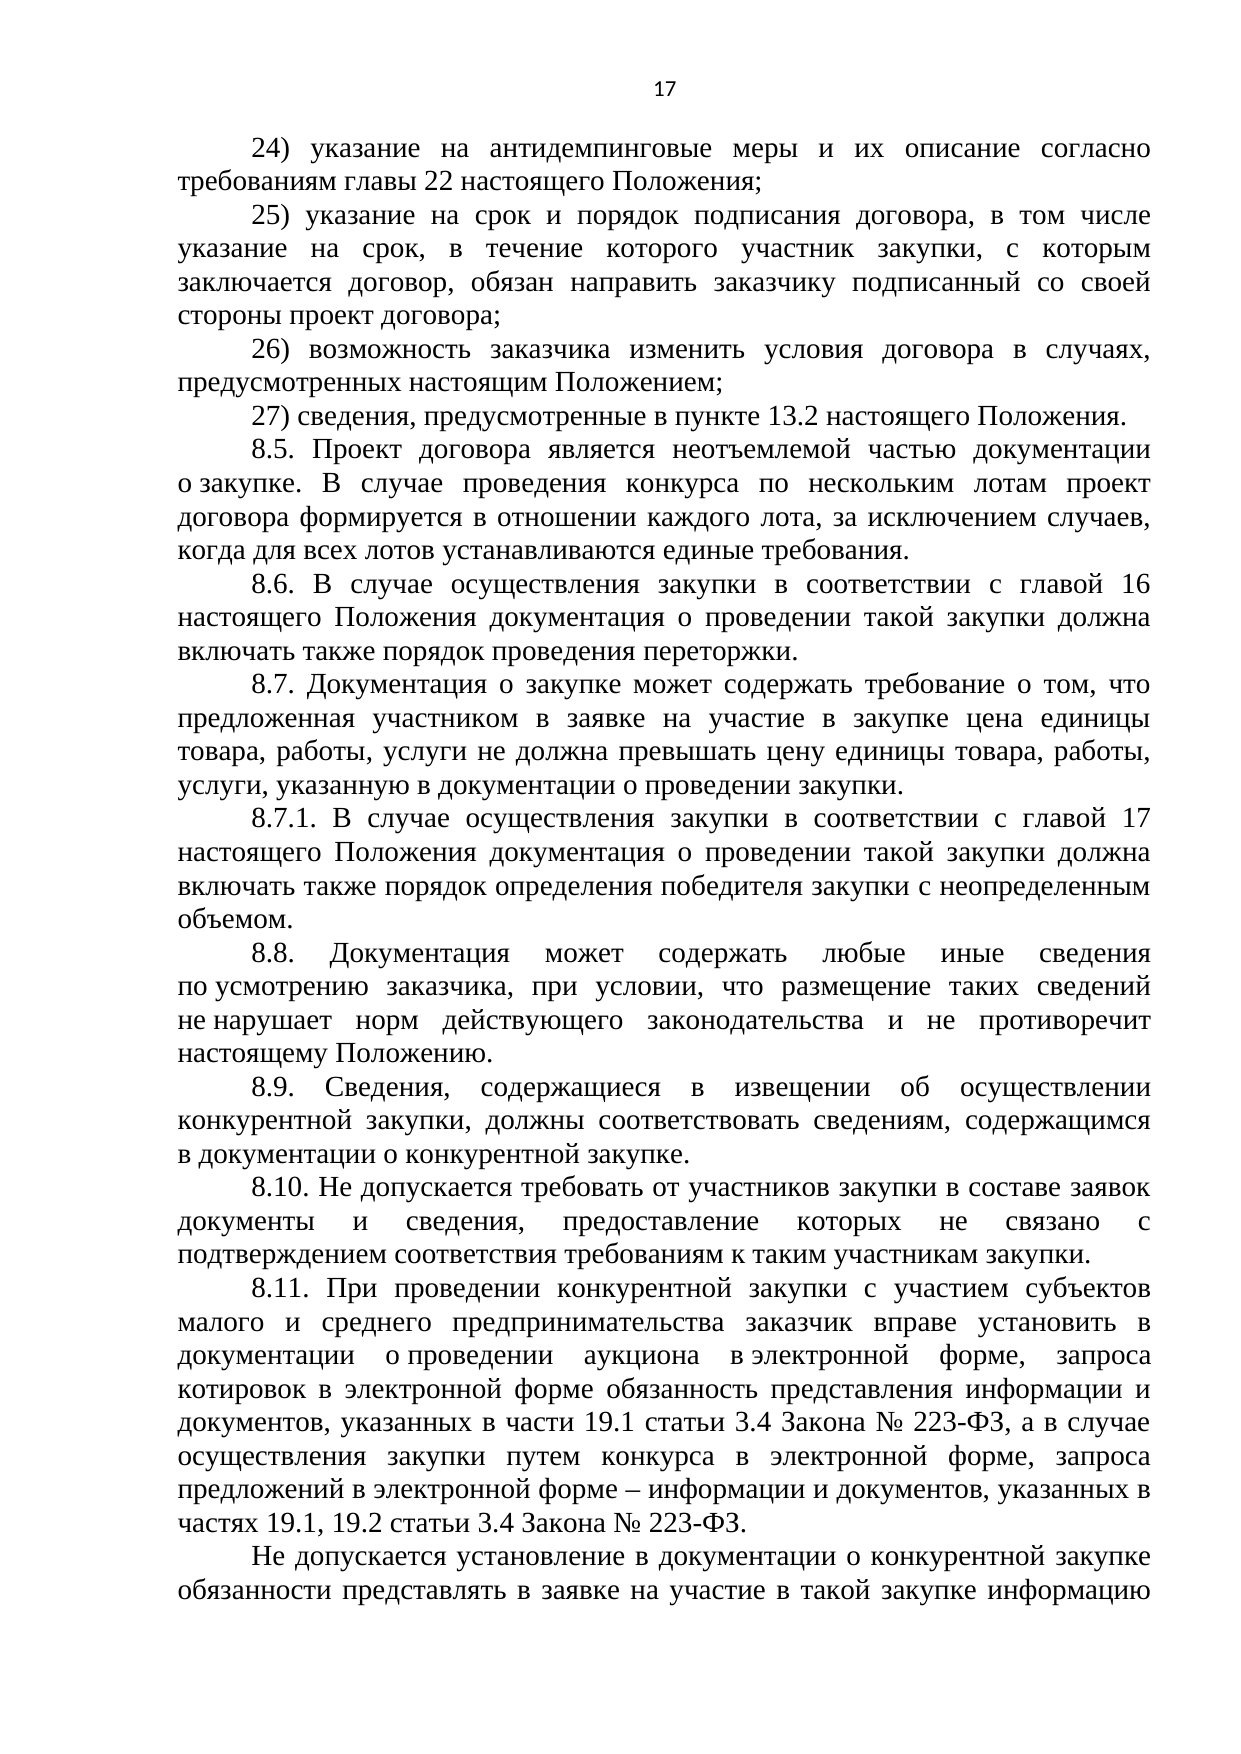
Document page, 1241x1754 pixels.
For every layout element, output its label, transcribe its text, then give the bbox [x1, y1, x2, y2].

text 8.8. Документация может содержать любые иные сведения по усмотрению заказчика, при условии, что размещение таких сведений не нарушает норм действующего законодательства и не противоречит настоящему Положению. [177, 935, 1152, 1069]
text 8.5. Проект договора является неотъемлемой частью документации о закупке. В случае проведения конкурса по нескольким лотам проект договора формируется в отношении каждого лота, за исключением случаев, когда для всех лотов устанавливаются единые требования. [177, 432, 1152, 566]
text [177, 1538, 1152, 1606]
text 8.11. При проведении конкурентной закупки с участием субъектов малого и среднего предпринимательства заказчик вправе установить в документации о проведении аукциона в электронной форме, запроса котировок в электронной форме обязанность представления информации и документов, указанных в части 19.1 статьи 3.4 Закона № 223-ФЗ, а в случае осуществления закупки путем конкурса в электронной форме, запроса предложений в электронной форме – информации и документов, указанных в частях 19.1, 19.2 статьи 3.4 Закона № 223-ФЗ. [177, 1270, 1152, 1538]
text 26) возможность заказчика изменить условия договора в случаях, предусмотренных настоящим Положением; [177, 331, 1152, 398]
text 25) указание на срок и порядок подписания договора, в том числе указание на срок, в течение которого участник закупки, с которым заключается договор, обязан направить заказчику подписанный со своей стороны проект договора; [177, 197, 1152, 331]
text 8.7.1. В случае осуществления закупки в соответствии с главой 17 настоящего Положения документация о проведении такой закупки должна включать также порядок определения победителя закупки с неопределенным объемом. [177, 801, 1152, 935]
text 27) сведения, предусмотренные в пункте 13.2 настоящего Положения. [177, 398, 1152, 432]
text 8.7. Документация о закупке может содержать требование о том, что предложенная участником в заявке на участие в закупке цена единицы товара, работы, услуги не должна превышать цену единицы товара, работы, услуги, указанную в документации о проведении закупки. [177, 666, 1152, 801]
text 8.9. Сведения, содержащиеся в извещении об осуществлении конкурентной закупки, должны соответствовать сведениям, содержащимся в документации о конкурентной закупке. [177, 1069, 1152, 1169]
text 8.6. В случае осуществления закупки в соответствии с главой 16 настоящего Положения документация о проведении такой закупки должна включать также порядок проведения переторжки. [177, 566, 1152, 666]
text 8.10. Не допускается требовать от участников закупки в составе заявок документы и сведения, предоставление которых не связано с подтверждением соответствия требованиям к таким участникам закупки. [177, 1169, 1152, 1270]
text 24) указание на антидемпинговые меры и их описание согласно требованиям главы 22 настоящего Положения; [177, 130, 1152, 197]
